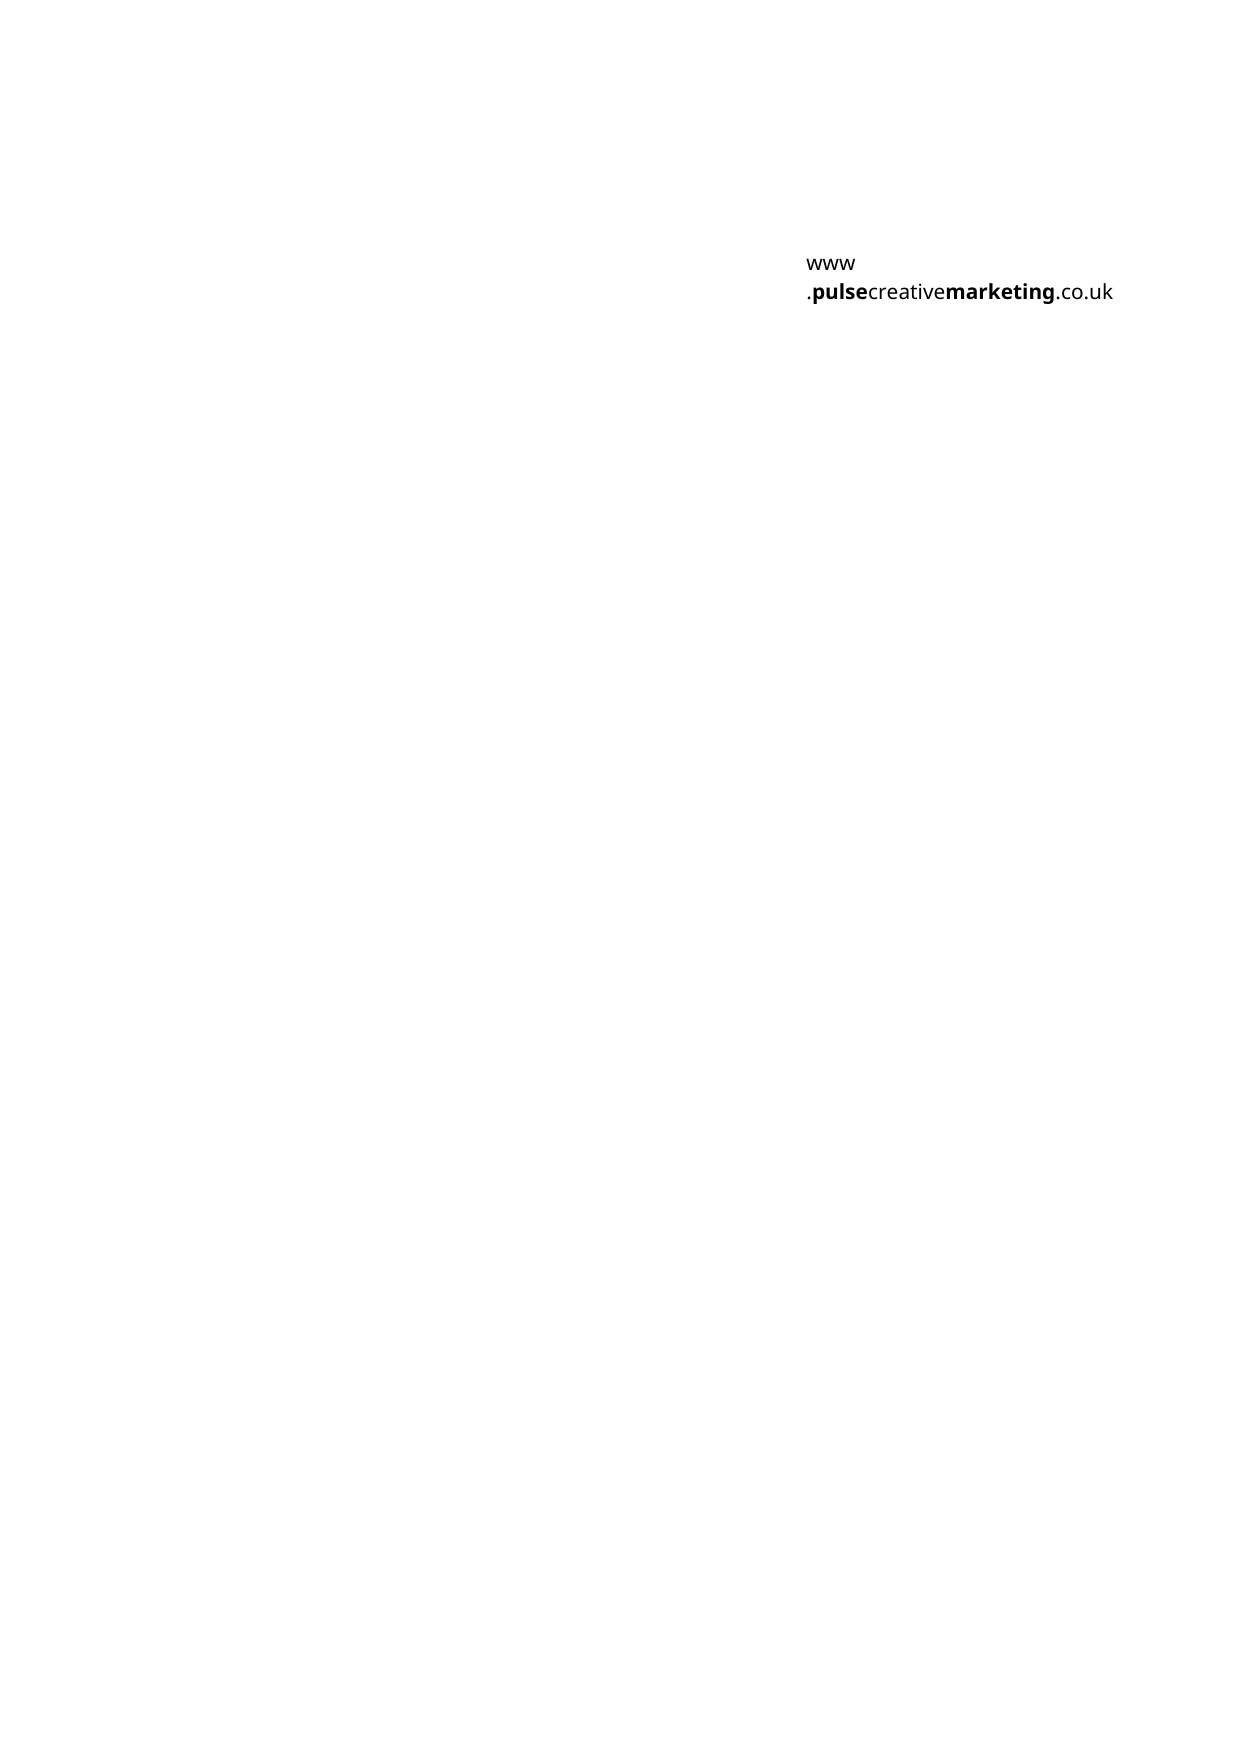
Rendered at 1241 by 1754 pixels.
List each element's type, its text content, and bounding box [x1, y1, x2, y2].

text www.pulsecreativemarketing.co.uk [806, 248, 1152, 305]
